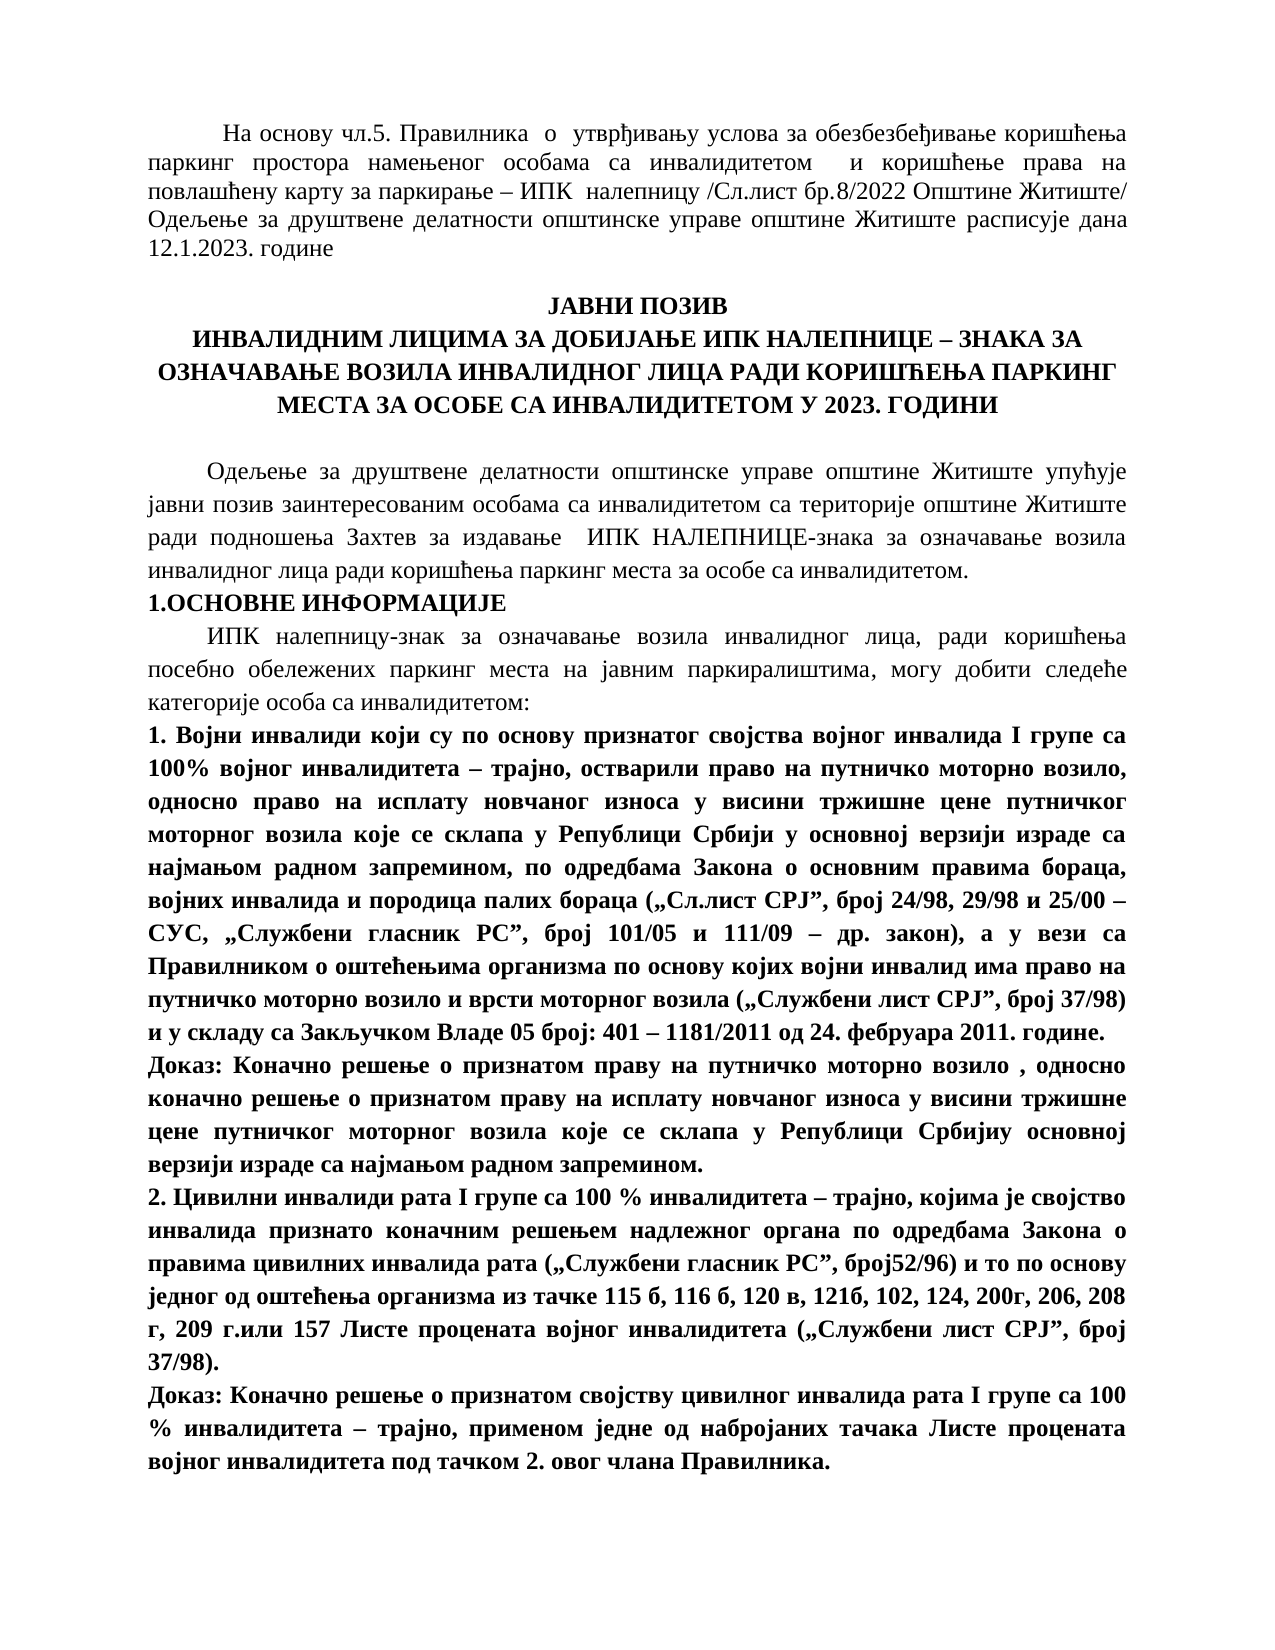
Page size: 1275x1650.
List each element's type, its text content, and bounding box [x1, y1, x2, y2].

text Доказ: Коначно решење о признатом праву на путничко моторно возило , односно коначно решење о признатом праву на исплату новчаног износа у висини тржишне цене путничког моторног возила које се склапа у Републици Србијиу основној верзији израде са најмањом радном запремином. [148, 1050, 1127, 1178]
list 1.ОСНОВНЕ ИНФОРМАЦИЈЕ [148, 588, 1127, 617]
text 1. Војни инвалиди који су по основу признатог својства војног инвалида I групе са 100% војног инвалидитета – трајно, остварили право на путничко моторно возило, односно право на исплату новчаног износа у висини тржишне цене путничког моторног возила које се склапа у Републици Србији у основној верзији израде са најмањом радном запремином, по одредбама Закона о основним правима бораца, војних инвалида и породица палих бораца („Сл.лист СРЈ”, број 24/98, 29/98 и 25/00 – СУС, „Службени гласник РС”, број 101/05 и 111/09 – др. закон), а у вези са Правилником о оштећењима организма по основу којих војни инвалид има право на путничко моторно возило и врсти моторног возила („Службени лист СРЈ”, број 37/98) и у складу са Закључком Владе 05 број: 401 – 1181/2011 од 24. фебруара 2011. године. [148, 720, 1127, 1046]
text JАВНИ ПОЗИВ [148, 291, 1127, 319]
text Одељење за друштвене делатности општинске управе општине Житиште упућује јавни позив заинтересованим особама са инвалидитетом са територије општине Житиште ради подношења Захтев за издавање ИПК НАЛЕПНИЦЕ-знака за означавање возила инвалидног лица ради коришћења паркинг места за особе са инвалидитетом. [148, 456, 1127, 584]
text На основу чл.5. Правилника о утврђивању услова за обезбезбеђивање коришћења паркинг простора намењеног особама са инвалидитетом и коришћење права на повлашћену карту за паркирање – ИПК налепницу /Сл.лист бр.8/2022 Општине Житиште/ Одељење за друштвене делатности општинске управе општине Житиште расписује дана 12.1.2023. године [148, 118, 1127, 262]
text ИНВАЛИДНИМ ЛИЦИМА ЗА ДОБИЈАЊЕ ИПК НАЛЕПНИЦЕ – ЗНАКА ЗА ОЗНАЧАВАЊЕ ВОЗИЛА ИНВАЛИДНОГ ЛИЦА РАДИ КОРИШЋЕЊА ПАРКИНГ МЕСТА ЗА ОСОБЕ СА ИНВАЛИДИТЕТОМ У 2023. ГОДИНИ [148, 324, 1127, 418]
text Доказ: Коначно решење о признатом својству цивилног инвалида рата I групе са 100 % инвалидитета – трајно, применом једне од набројаних тачака Листе процената војног инвалидитета под тачком 2. овог члана Правилника. [148, 1380, 1127, 1475]
text ИПК налепницу-знак за означавање возила инвалидног лица, ради коришћења посебно обележених паркинг места на јавним паркиралиштима, могу добити следеће категорије особа са инвалидитетом: [148, 621, 1127, 716]
text 2. Цивилни инвалиди рата I групе са 100 % инвалидитета – трајно, којима је својство инвалида признато коначним решењем надлежног органа по одредбама Закона о правима цивилних инвалида рата („Службени гласник РС”, број52/96) и то по основу једног од оштећења организма из тачке 115 б, 116 б, 120 в, 121б, 102, 124, 200г, 206, 208 г, 209 г.или 157 Листе процената војног инвалидитета („Службени лист СРЈ”, број 37/98). [148, 1182, 1127, 1376]
